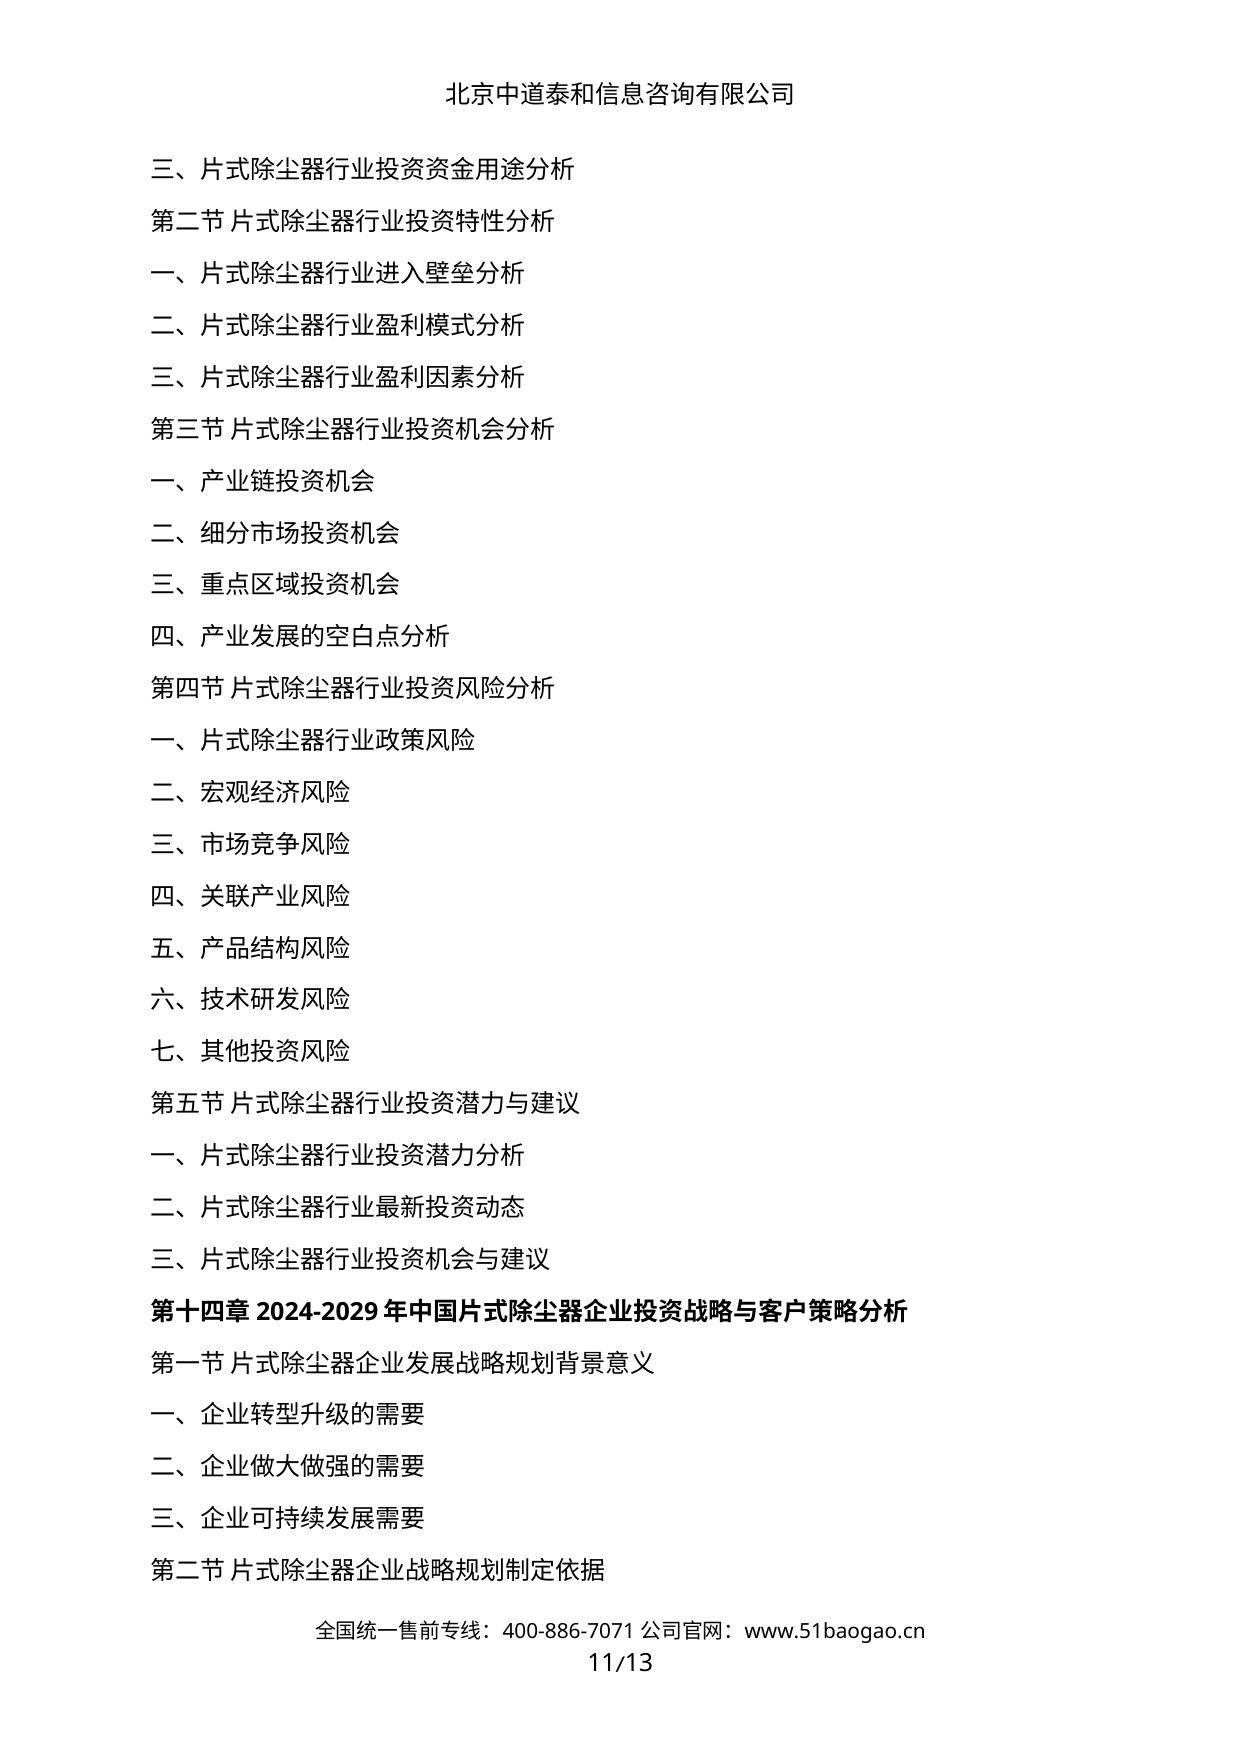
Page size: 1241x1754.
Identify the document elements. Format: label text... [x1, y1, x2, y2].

text 六、技术研发风险 [150, 980, 1090, 1016]
text 三、市场竞争风险 [150, 824, 1090, 861]
text 一、企业转型升级的需要 [150, 1395, 1090, 1431]
text 第一节 片式除尘器企业发展战略规划背景意义 [150, 1343, 1090, 1379]
text 三、企业可持续发展需要 [150, 1499, 1090, 1535]
text 第二节 片式除尘器企业战略规划制定依据 [150, 1551, 1090, 1587]
text 第十四章 2024-2029年中国片式除尘器企业投资战略与客户策略分析 [150, 1291, 1090, 1327]
text 第五节 片式除尘器行业投资潜力与建议 [150, 1084, 1090, 1120]
text 第四节 片式除尘器行业投资风险分析 [150, 669, 1090, 705]
text 一、片式除尘器行业政策风险 [150, 721, 1090, 757]
text 七、其他投资风险 [150, 1032, 1090, 1068]
text 三、片式除尘器行业投资资金用途分析 [150, 150, 1090, 186]
text 三、片式除尘器行业盈利因素分析 [150, 357, 1090, 394]
text 二、企业做大做强的需要 [150, 1447, 1090, 1483]
text 二、片式除尘器行业盈利模式分析 [150, 306, 1090, 342]
text 五、产品结构风险 [150, 928, 1090, 964]
text 二、片式除尘器行业最新投资动态 [150, 1187, 1090, 1224]
text 第二节 片式除尘器行业投资特性分析 [150, 202, 1090, 238]
text 三、重点区域投资机会 [150, 565, 1090, 601]
text 四、关联产业风险 [150, 876, 1090, 912]
text 二、宏观经济风险 [150, 772, 1090, 809]
text 第三节 片式除尘器行业投资机会分析 [150, 409, 1090, 446]
text 一、片式除尘器行业进入壁垒分析 [150, 254, 1090, 290]
text 一、片式除尘器行业投资潜力分析 [150, 1136, 1090, 1172]
text 一、产业链投资机会 [150, 461, 1090, 497]
text 四、产业发展的空白点分析 [150, 617, 1090, 653]
text 三、片式除尘器行业投资机会与建议 [150, 1239, 1090, 1276]
text 二、细分市场投资机会 [150, 513, 1090, 549]
